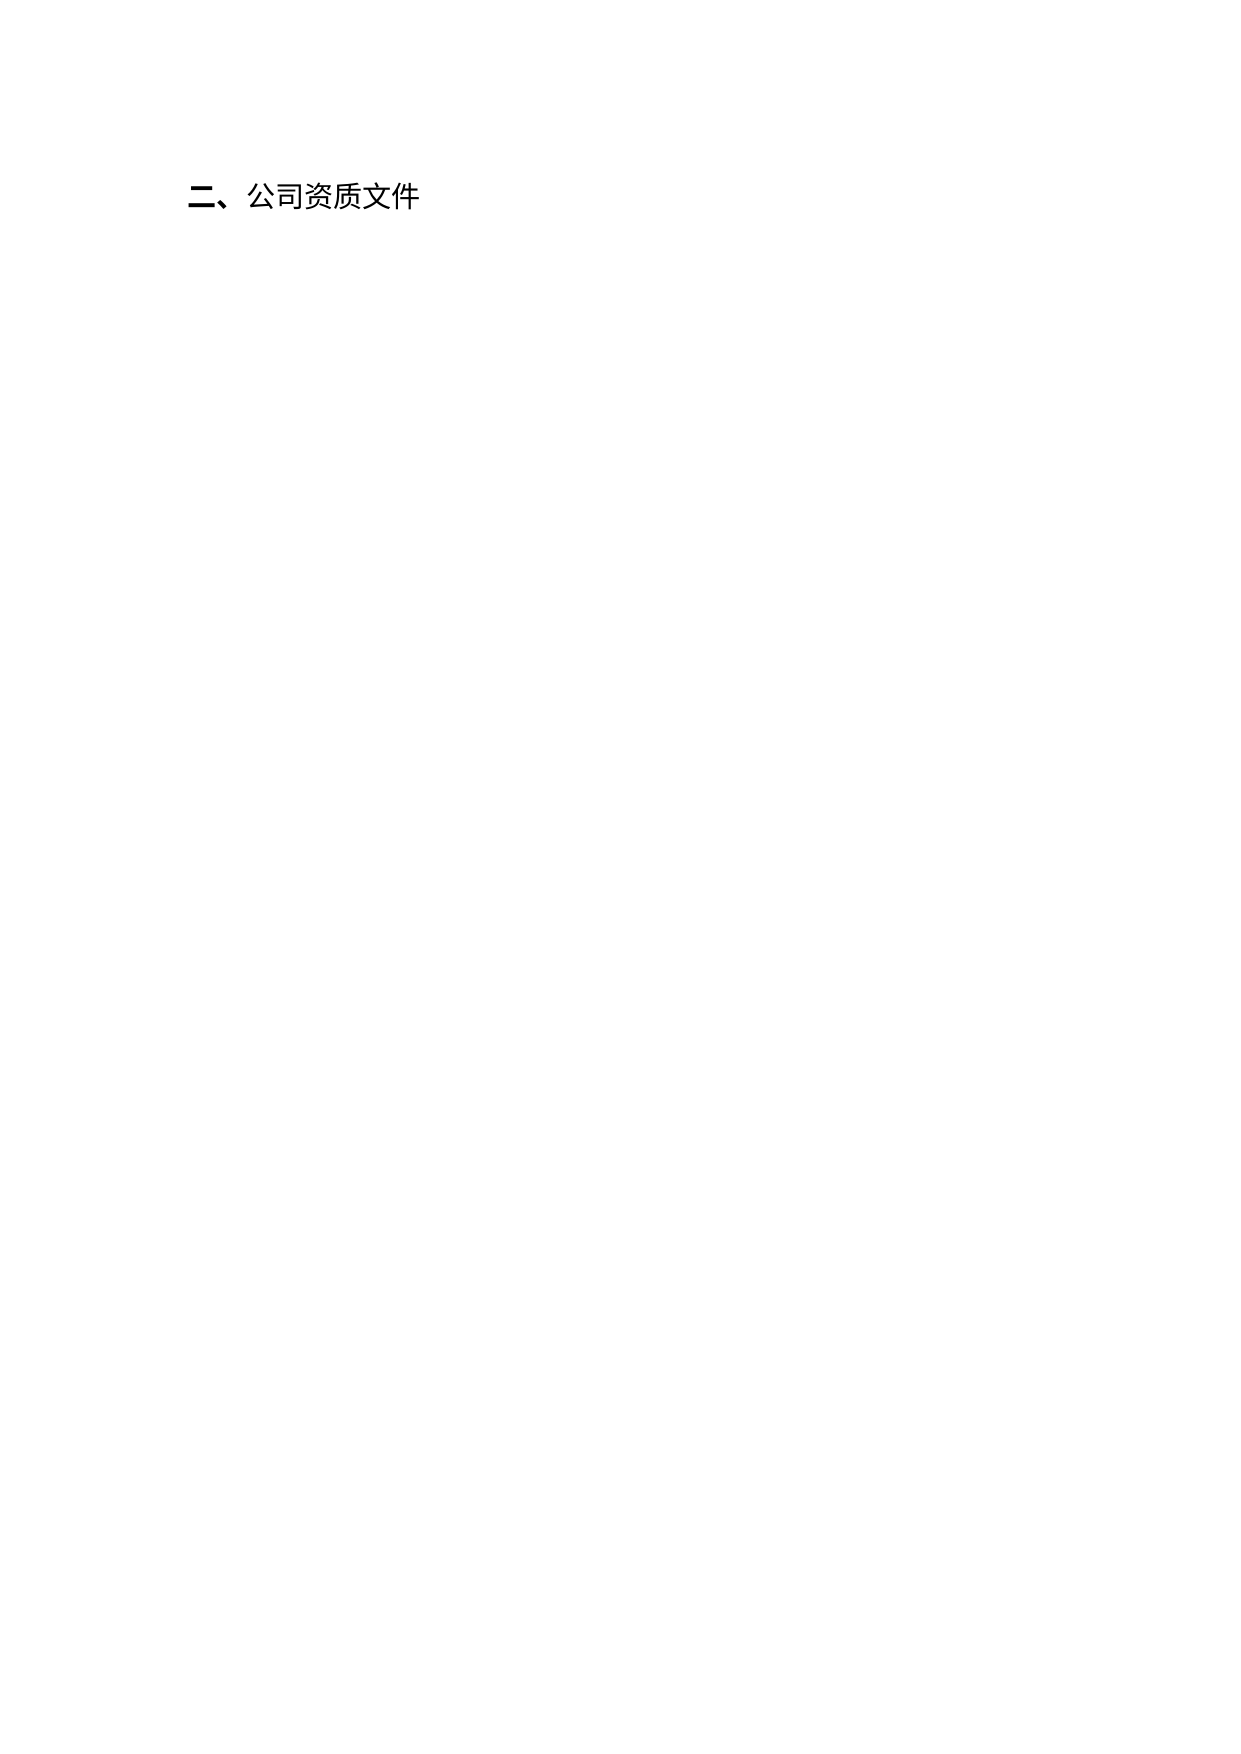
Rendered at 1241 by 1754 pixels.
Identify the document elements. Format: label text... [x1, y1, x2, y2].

text 二、公司资质文件 [187, 162, 1053, 227]
